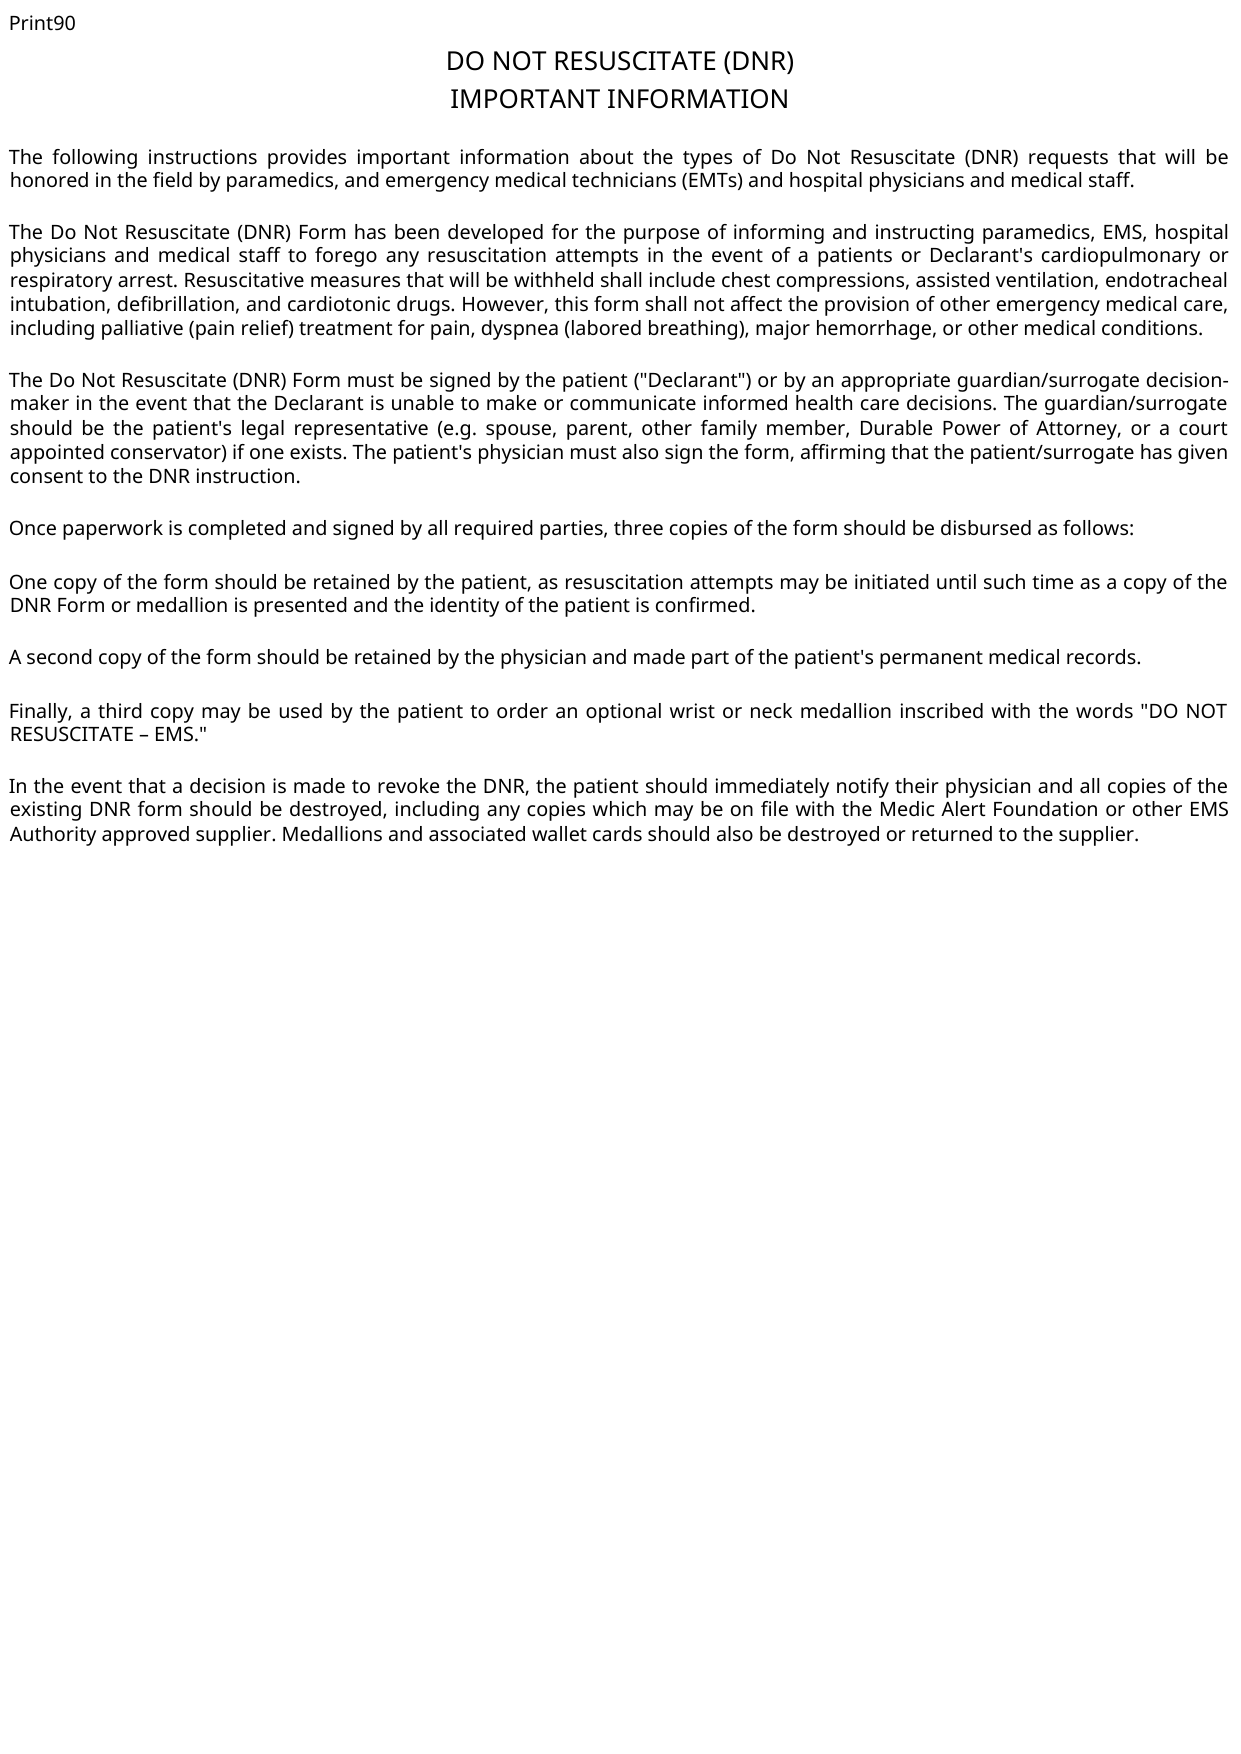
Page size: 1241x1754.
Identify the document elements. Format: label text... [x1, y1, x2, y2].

text Once paperwork is completed and signed by all required parties, three copies of the form should be disbursed as follows: [8, 516, 1230, 540]
text A second copy of the form should be retained by the physician and made part of the patient's permanent medical records. [8, 645, 1230, 669]
text The Do Not Resuscitate (DNR) Form has been developed for the purpose of informing and instructing paramedics, EMS, hospital physicians and medical staff to forego any resuscitation attempts in the event of a patients or Declarant's cardiopulmonary or respiratory arrest. Resuscitative measures that will be withheld shall include chest compressions, assisted ventilation, endotracheal intubation, defibrillation, and cardiotonic drugs. However, this form shall not affect the provision of other emergency medical care, including palliative (pain relief) treatment for pain, dyspnea (labored breathing), major hemorrhage, or other medical conditions. [8, 220, 1230, 342]
text One copy of the form should be retained by the patient, as resuscitation attempts may be initiated until such time as a copy of the DNR Form or medallion is presented and the identity of the patient is confirmed. [8, 570, 1230, 619]
text In the event that a decision is made to revoke the DNR, the patient should immediately notify their physician and all copies of the existing DNR form should be destroyed, including any copies which may be on file with the Medic Alert Foundation or other EMS Authority approved supplier. Medallions and associated wallet cards should also be destroyed or returned to the supplier. [8, 774, 1230, 847]
text The following instructions provides important information about the types of Do Not Resuscitate (DNR) requests that will be honored in the field by paramedics, and emergency medical technicians (EMTs) and hospital physicians and medical staff. [8, 145, 1230, 193]
text The Do Not Resuscitate (DNR) Form must be signed by the patient ("Declarant") or by an appropriate guardian/surrogate decision-maker in the event that the Declarant is unable to make or communicate informed health care decisions. The guardian/surrogate should be the patient's legal representative (e.g. spouse, parent, other family member, Durable Power of Attorney, or a court appointed conservator) if one exists. The patient's physician must also sign the form, affirming that the patient/surrogate has given consent to the DNR instruction. [8, 368, 1230, 490]
text IMPORTANT INFORMATION [10, 81, 1230, 116]
text Finally, a third copy may be used by the patient to order an optional wrist or neck medallion inscribed with the words "DO NOT RESUSCITATE – EMS." [8, 699, 1230, 748]
text Print90 [8, 11, 1230, 35]
text DO NOT RESUSCITATE (DNR) [10, 42, 1229, 78]
